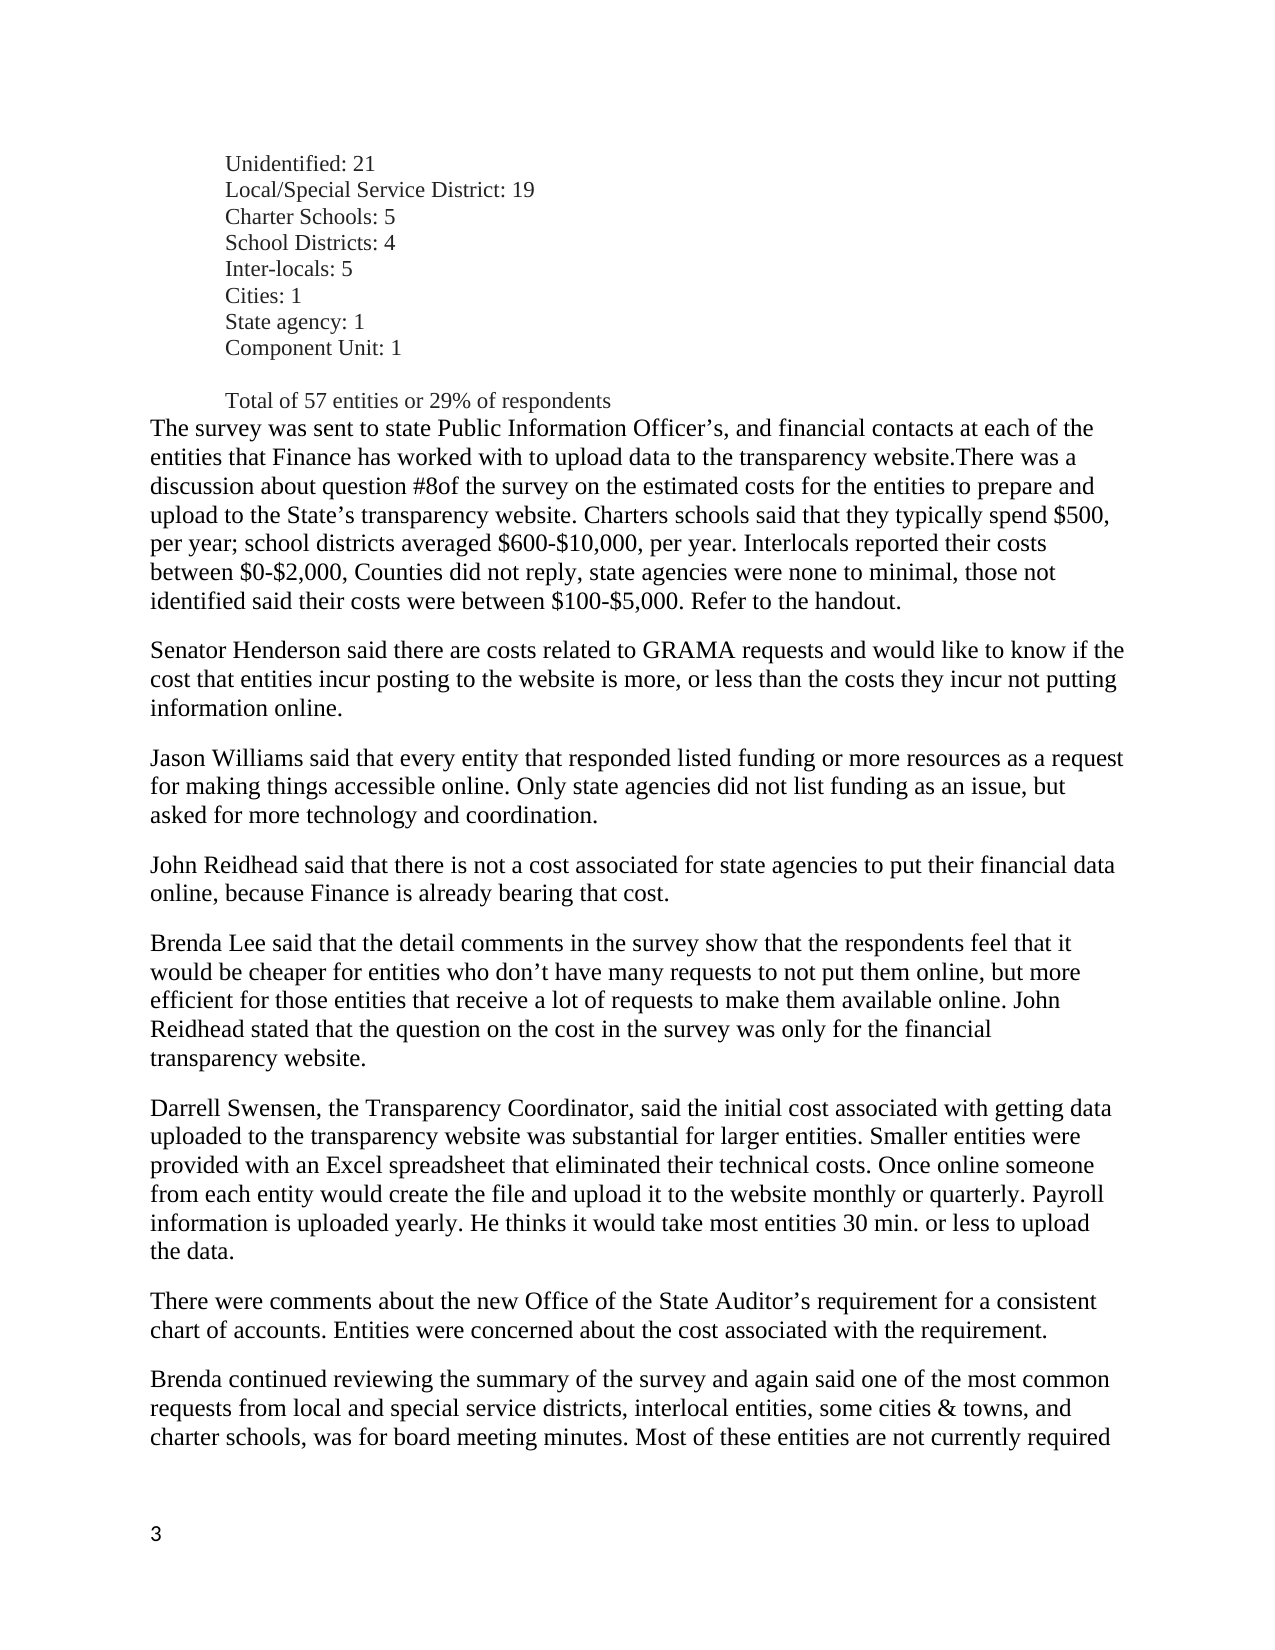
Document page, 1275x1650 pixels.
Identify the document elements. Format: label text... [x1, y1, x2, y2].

text Local/Special Service District: 19 [225, 176, 1125, 203]
text Senator Henderson said there are costs related to GRAMA requests and would like to know if the cost that entities incur posting to the website is more, or less than the costs they incur not putting information online. [150, 636, 1125, 722]
text State agency: 1 [225, 308, 1125, 334]
text The survey was sent to state Public Information Officer’s, and financial contacts at each of the entities that Finance has worked with to upload data to the transparency website.There was a discussion about question #8of the survey on the estimated costs for the entities to prepare and upload to the State’s transparency website. Charters schools said that they typically spend $500, per year; school districts averaged $600-$10,000, per year. Interlocals reported their costs between $0-$2,000, Counties did not reply, state agencies were none to minimal, those not identified said their costs were between $100-$5,000. Refer to the handout. [150, 413, 1125, 615]
text Inter-locals: 5 [225, 255, 1125, 282]
text Component Unit: 1 [225, 334, 1125, 361]
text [150, 1364, 1125, 1451]
text Darrell Swensen, the Transparency Coordinator, said the initial cost associated with getting data uploaded to the transparency website was substantial for larger entities. Smaller entities were provided with an Excel spreadsheet that eliminated their technical costs. Once online someone from each entity would create the file and upload it to the website monthly or quarterly. Payroll information is uploaded yearly. He thinks it would take most entities 30 min. or less to upload the data. [150, 1093, 1125, 1265]
text Charter Schools: 5 [225, 203, 1125, 229]
text Unidentified: 21 [225, 150, 1125, 176]
text School Districts: 4 [225, 229, 1125, 255]
text Cities: 1 [225, 282, 1125, 308]
text John Reidhead said that there is not a cost associated for state agencies to put their financial data online, because Finance is already bearing that cost. [150, 850, 1125, 907]
text There were comments about the new Office of the State Auditor’s requirement for a consistent chart of accounts. Entities were concerned about the cost associated with the requirement. [150, 1286, 1125, 1343]
text Jason Williams said that every entity that responded listed funding or more resources as a request for making things accessible online. Only state agencies did not list funding as an issue, but asked for more technology and coordination. [150, 743, 1125, 829]
text Brenda Lee said that the detail comments in the survey show that the respondents feel that it would be cheaper for entities who don’t have many requests to not put them online, but more efficient for those entities that receive a lot of requests to make them available online. John Reidhead stated that the question on the cost in the survey was only for the financial transparency website. [150, 928, 1125, 1072]
text Total of 57 entities or 29% of respondents [225, 387, 1125, 413]
